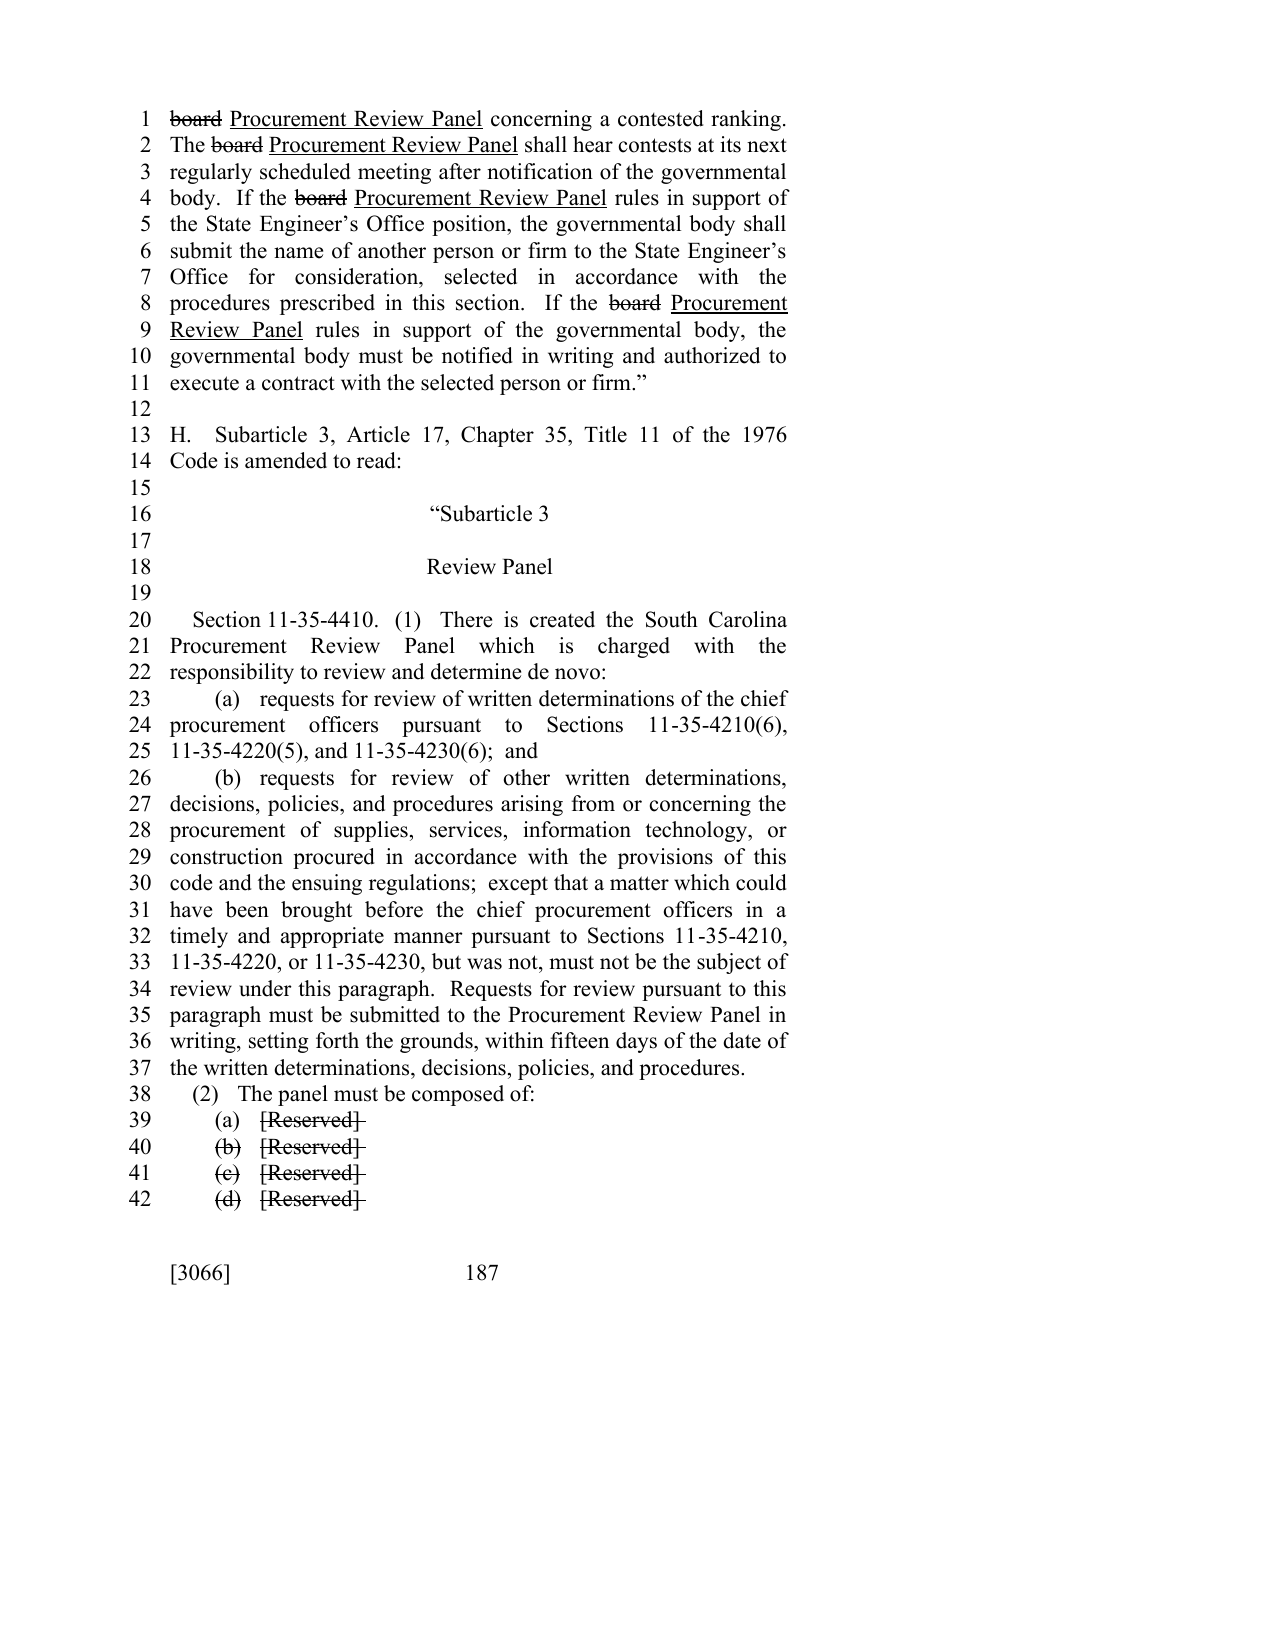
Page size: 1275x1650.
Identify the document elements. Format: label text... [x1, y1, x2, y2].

text (b) requests for review of other written determinations, decisions, policies, and procedures arising from or concerning the procurement of supplies, services, information technology, or construction procured in accordance with the provisions of this code and the ensuing regulations; except that a matter which could have been brought before the chief procurement officers in a timely and appropriate manner pursuant to Sections 11-35-4210, 11-35-4220, or 11-35-4230, but was not, must not be the subject of review under this paragraph. Requests for review pursuant to this paragraph must be submitted to the Procurement Review Panel in writing, setting forth the grounds, within fifteen days of the date of the written determinations, decisions, policies, and procedures. [169, 764, 787, 1080]
text (b) [Reserved] [169, 1133, 787, 1159]
text Review Panel [169, 553, 787, 579]
text (a) [Reserved] [169, 1106, 787, 1133]
text (2) The panel must be composed of: [169, 1080, 787, 1106]
text (c) [Reserved] [169, 1159, 787, 1186]
text (d) [Reserved] [169, 1186, 787, 1212]
text “Subarticle 3 [169, 500, 787, 527]
text (a) requests for review of written determinations of the chief procurement officers pursuant to Sections 11-35-4210(6), 11-35-4220(5), and 11-35-4230(6); and [169, 685, 787, 764]
text Section 11-35-4410. (1) There is created the South Carolina Procurement Review Panel which is charged with the responsibility to review and determine de novo: [169, 606, 787, 685]
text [169, 105, 787, 395]
text H. Subarticle 3, Article 17, Chapter 35, Title 11 of the 1976 Code is amended to read: [169, 421, 787, 474]
